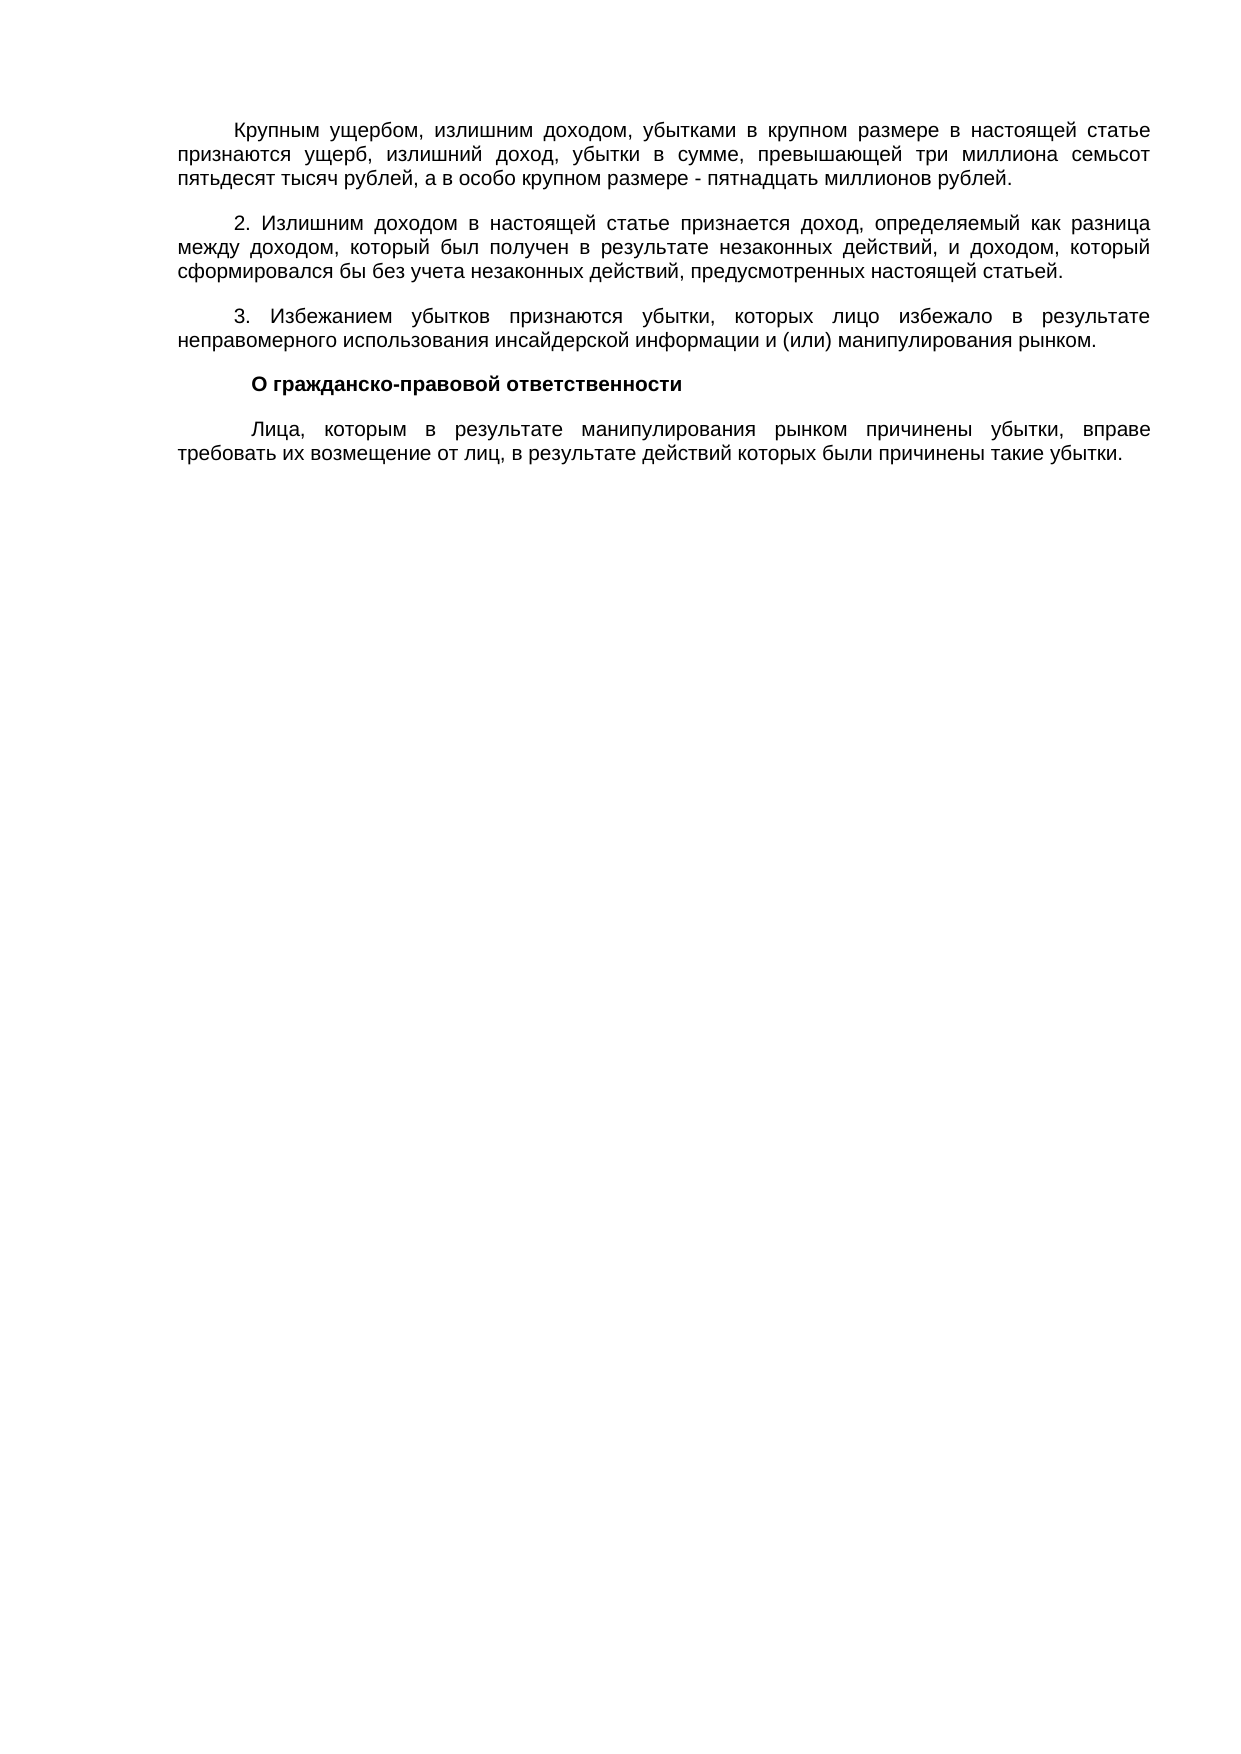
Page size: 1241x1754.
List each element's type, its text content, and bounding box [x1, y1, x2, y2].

text О гражданско-правовой ответственности [177, 372, 1152, 396]
text Крупным ущербом, излишним доходом, убытками в крупном размере в настоящей статье признаются ущерб, излишний доход, убытки в сумме, превышающей три миллиона семьсот пятьдесят тысяч рублей, а в особо крупном размере - пятнадцать миллионов рублей. [177, 118, 1152, 190]
text Лица, которым в результате манипулирования рынком причинены убытки, вправе требовать их возмещение от лиц, в результате действий которых были причинены такие убытки. [177, 417, 1152, 465]
text 3. Избежанием убытков признаются убытки, которых лицо избежало в результате неправомерного использования инсайдерской информации и (или) манипулирования рынком. [177, 303, 1152, 351]
text 2. Излишним доходом в настоящей статье признается доход, определяемый как разница между доходом, который был получен в результате незаконных действий, и доходом, который сформировался бы без учета незаконных действий, предусмотренных настоящей статьей. [177, 211, 1152, 283]
